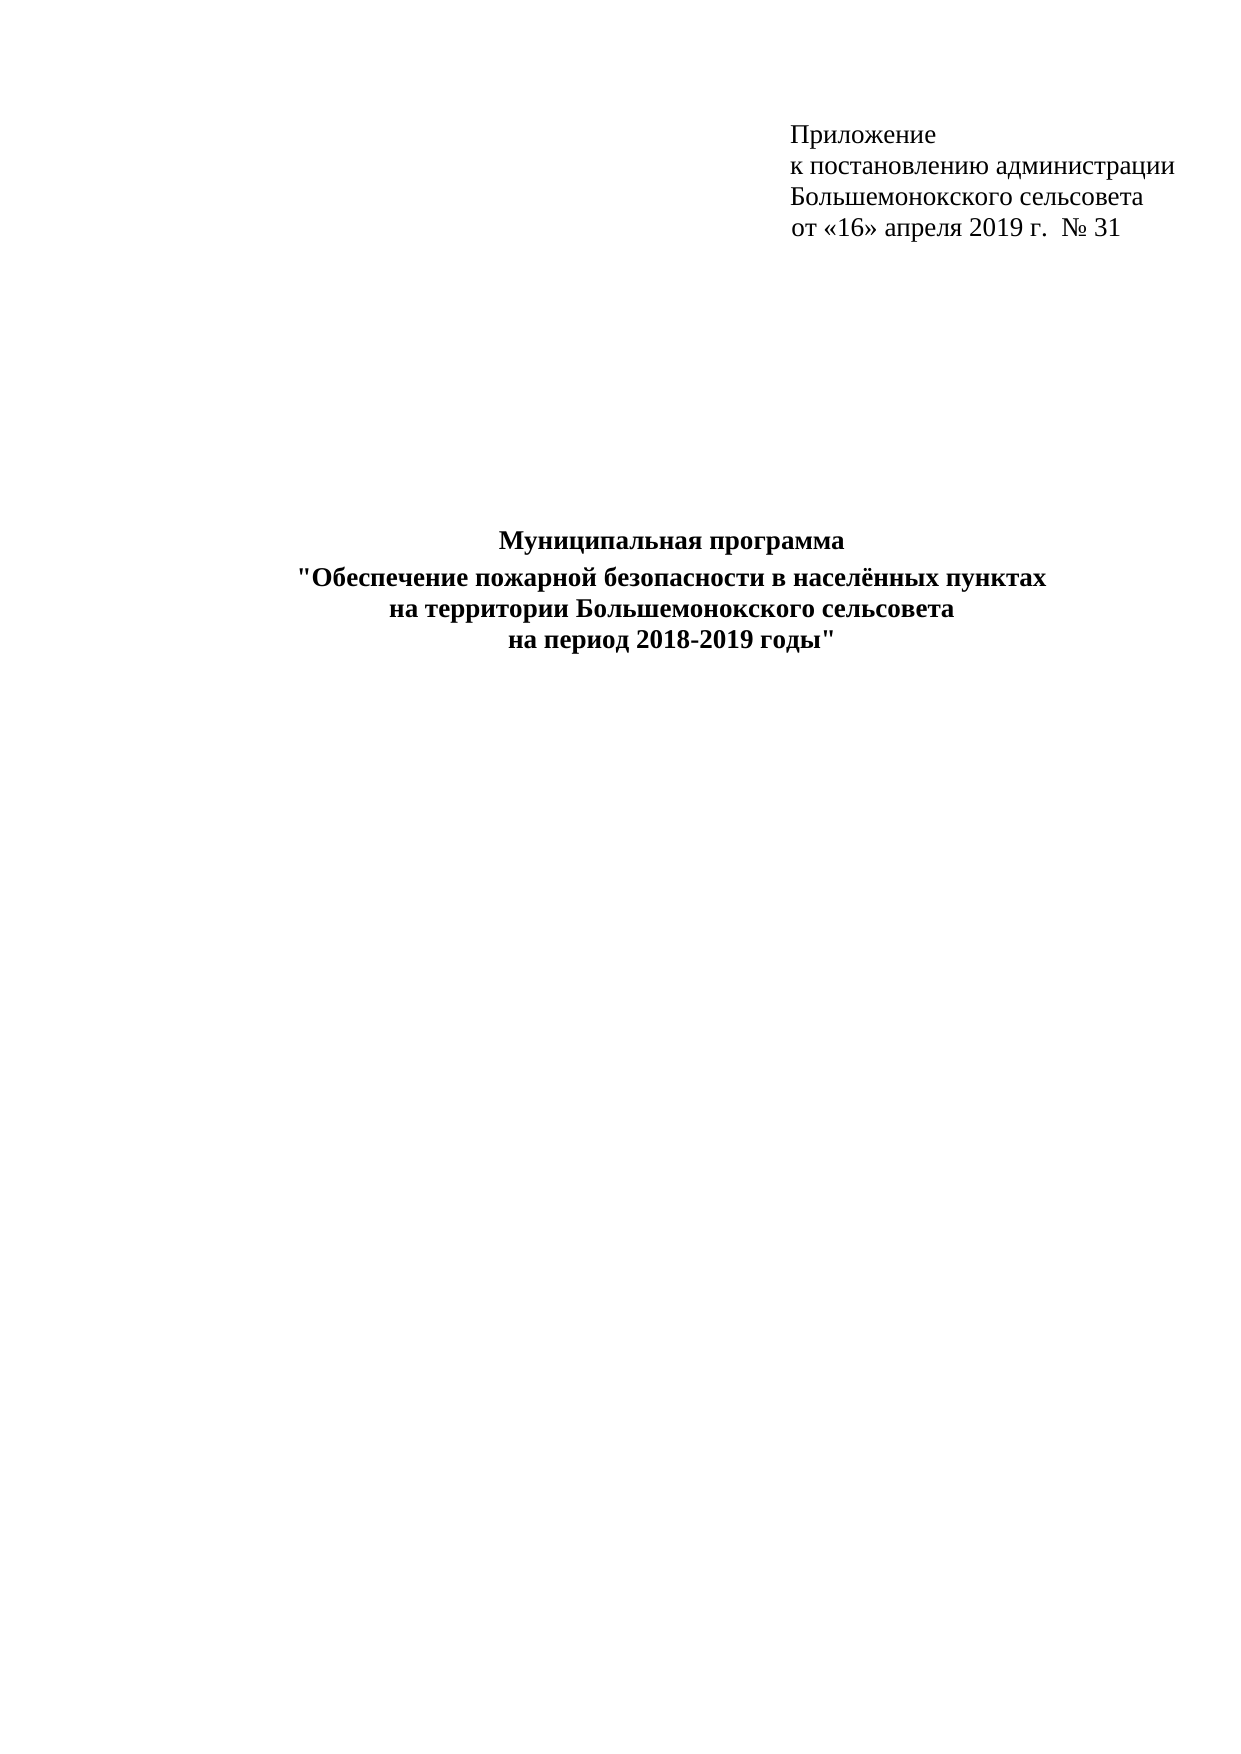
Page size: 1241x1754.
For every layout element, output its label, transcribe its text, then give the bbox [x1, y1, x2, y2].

text к постановлению администрации [709, 149, 1181, 180]
text "Обеспечение пожарной безопасности в населённых пунктах [162, 561, 1181, 592]
subtitle Муниципальная программа [162, 524, 1181, 555]
text от «16» апреля 2019 г. № 31 [162, 212, 1181, 243]
text на период 2018-2019 годы" [162, 623, 1181, 655]
text Приложение [709, 118, 1181, 149]
text Большемонокского сельсовета [709, 180, 1181, 212]
text на территории Большемонокского сельсовета [162, 592, 1181, 623]
